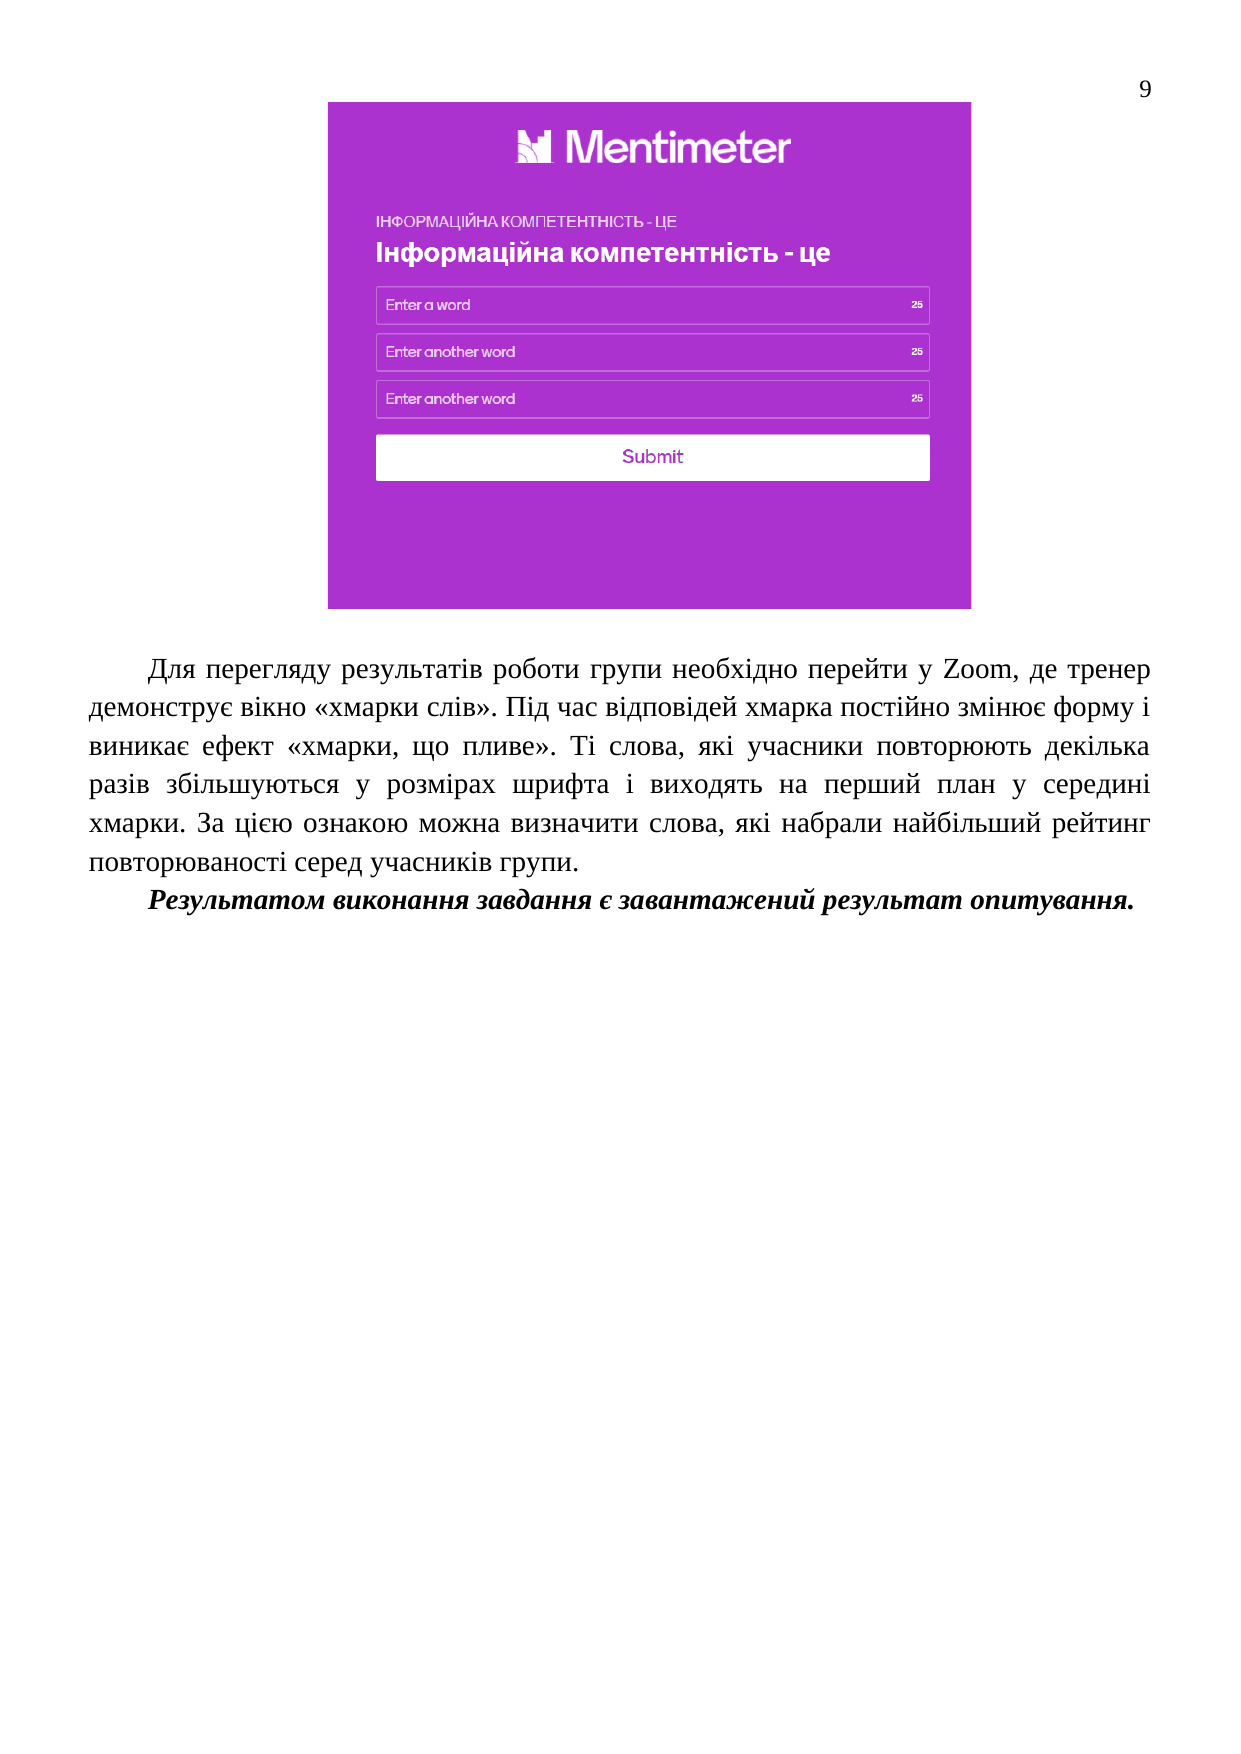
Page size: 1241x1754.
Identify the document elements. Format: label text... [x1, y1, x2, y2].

text Результатом виконання завдання є завантажений результат опитування. [89, 882, 1152, 916]
picture [327, 102, 972, 609]
text Для перегляду результатів роботи групи необхідно перейти у Zoom, де тренер демонструє вікно «хмарки слів». Під час відповідей хмарка постійно змінює форму і виникає ефект «хмарки, що пливе». Ті слова, які учасники повторюють декілька разів збільшуються у розмірах шрифта і виходять на перший план у середині хмарки. За цією ознакою можна визначити слова, які набрали найбільший рейтинг повторюваності серед учасників групи. [89, 651, 1152, 877]
